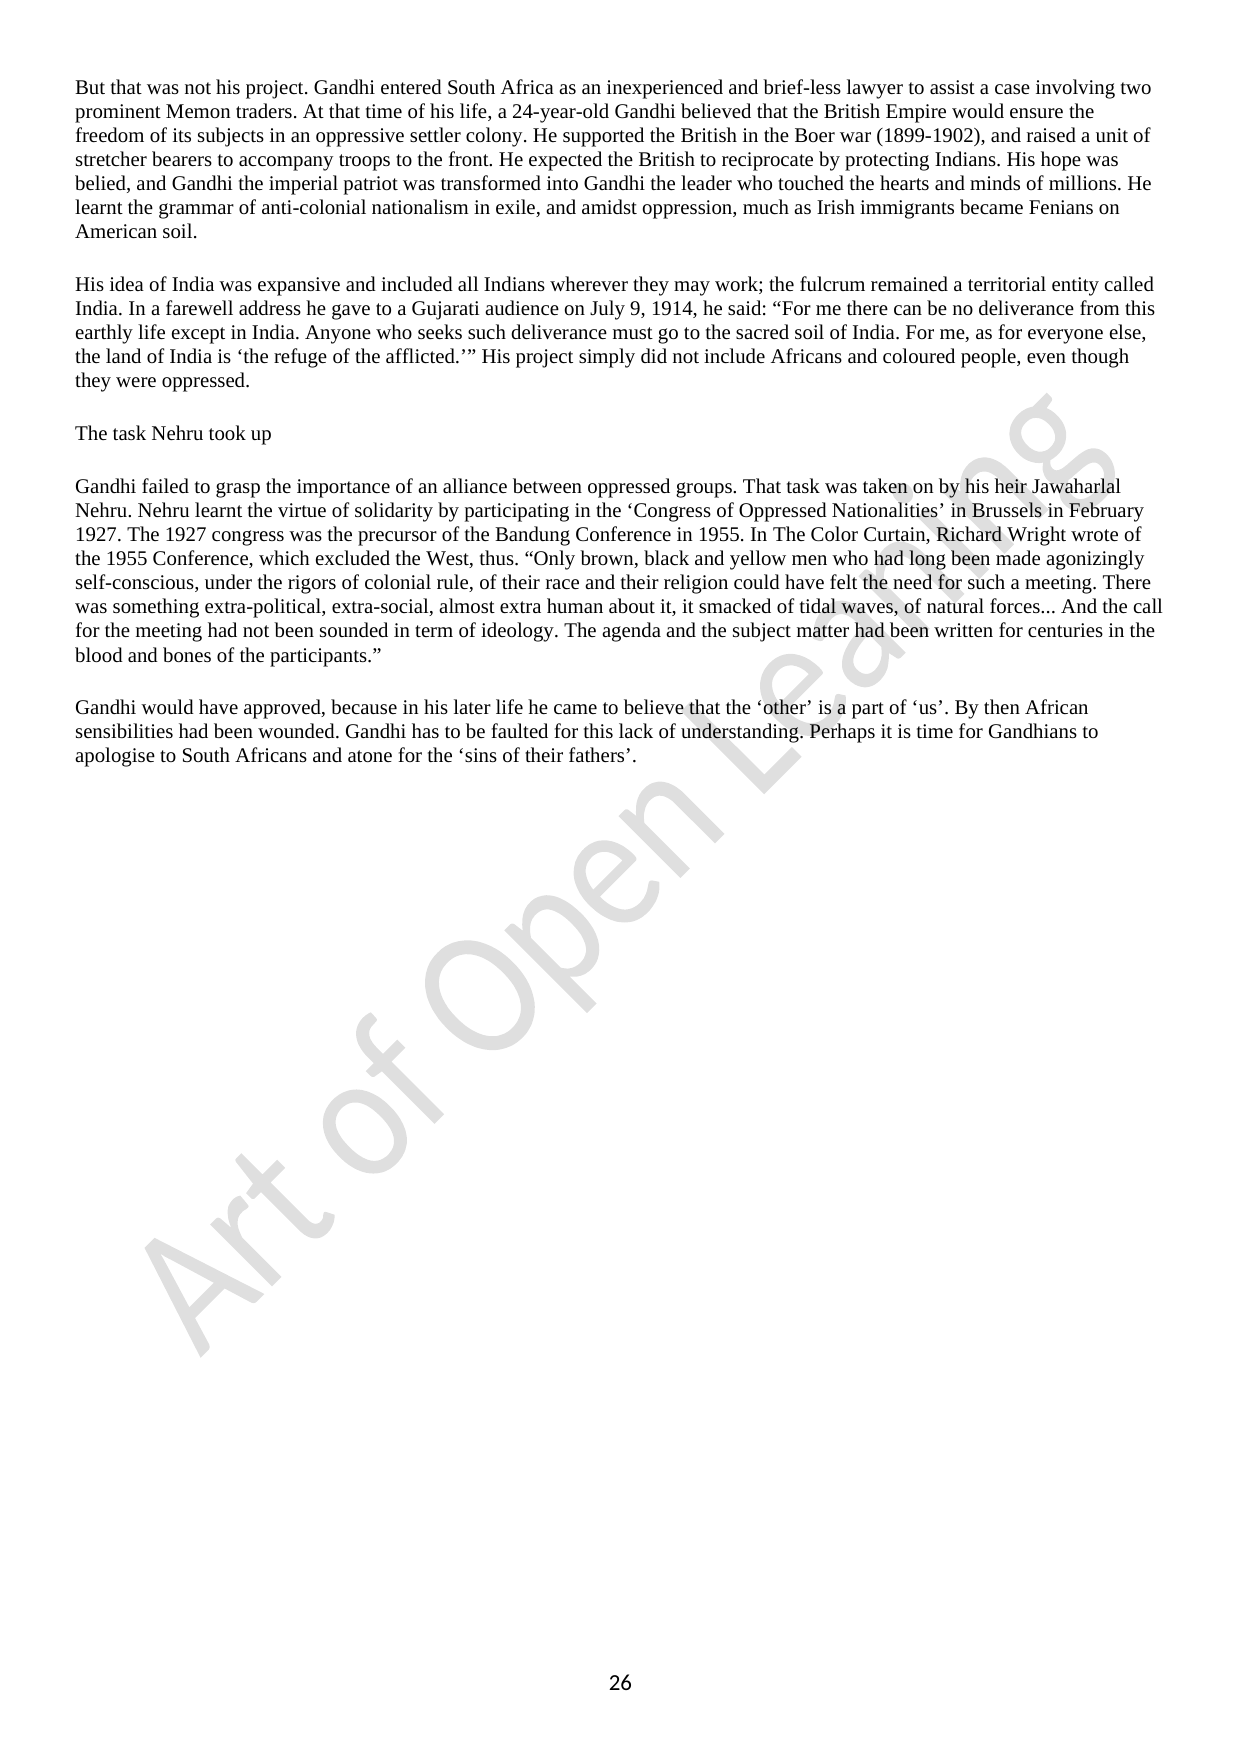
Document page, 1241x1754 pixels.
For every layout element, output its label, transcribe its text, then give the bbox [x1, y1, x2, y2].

text Gandhi failed to grasp the importance of an alliance between oppressed groups. That task was taken on by his heir Jawaharlal Nehru. Nehru learnt the virtue of solidarity by participating in the ‘Congress of Oppressed Nationalities’ in Brussels in February 1927. The 1927 congress was the precursor of the Bandung Conference in 1955. In The Color Curtain, Richard Wright wrote of the 1955 Conference, which excluded the West, thus. “Only brown, black and yellow men who had long been made agonizingly self-conscious, under the rigors of colonial rule, of their race and their religion could have felt the need for such a meeting. There was something extra-political, extra-social, almost extra human about it, it smacked of tidal waves, of natural forces... And the call for the meeting had not been sounded in term of ideology. The agenda and the subject matter had been written for centuries in the blood and bones of the participants.” [75, 474, 1165, 667]
text His idea of India was expansive and included all Indians wherever they may work; the fulcrum remained a territorial entity called India. In a farewell address he gave to a Gujarati audience on July 9, 1914, he said: “For me there can be no deliverance from this earthly life except in India. Anyone who seeks such deliverance must go to the sacred soil of India. For me, as for everyone else, the land of India is ‘the refuge of the afflicted.’” His project simply did not include Africans and coloured people, even though they were oppressed. [75, 272, 1165, 392]
text Gandhi would have approved, because in his later life he came to believe that the ‘other’ is a part of ‘us’. By then African sensibilities had been wounded. Gandhi has to be faulted for this lack of understanding. Perhaps it is time for Gandhians to apologise to South Africans and atone for the ‘sins of their fathers’. [75, 695, 1165, 767]
text But that was not his project. Gandhi entered South Africa as an inexperienced and brief-less lawyer to assist a case involving two prominent Memon traders. At that time of his life, a 24-year-old Gandhi believed that the British Empire would ensure the freedom of its subjects in an oppressive settler colony. He supported the British in the Boer war (1899-1902), and raised a unit of stretcher bearers to accompany troops to the front. He expected the British to reciprocate by protecting Indians. His hope was belied, and Gandhi the imperial patriot was transformed into Gandhi the leader who touched the hearts and minds of millions. He learnt the grammar of anti-colonial nationalism in exile, and amidst oppression, much as Irish immigrants became Fenians on American soil. [75, 75, 1165, 243]
text The task Nehru took up [75, 421, 1165, 445]
